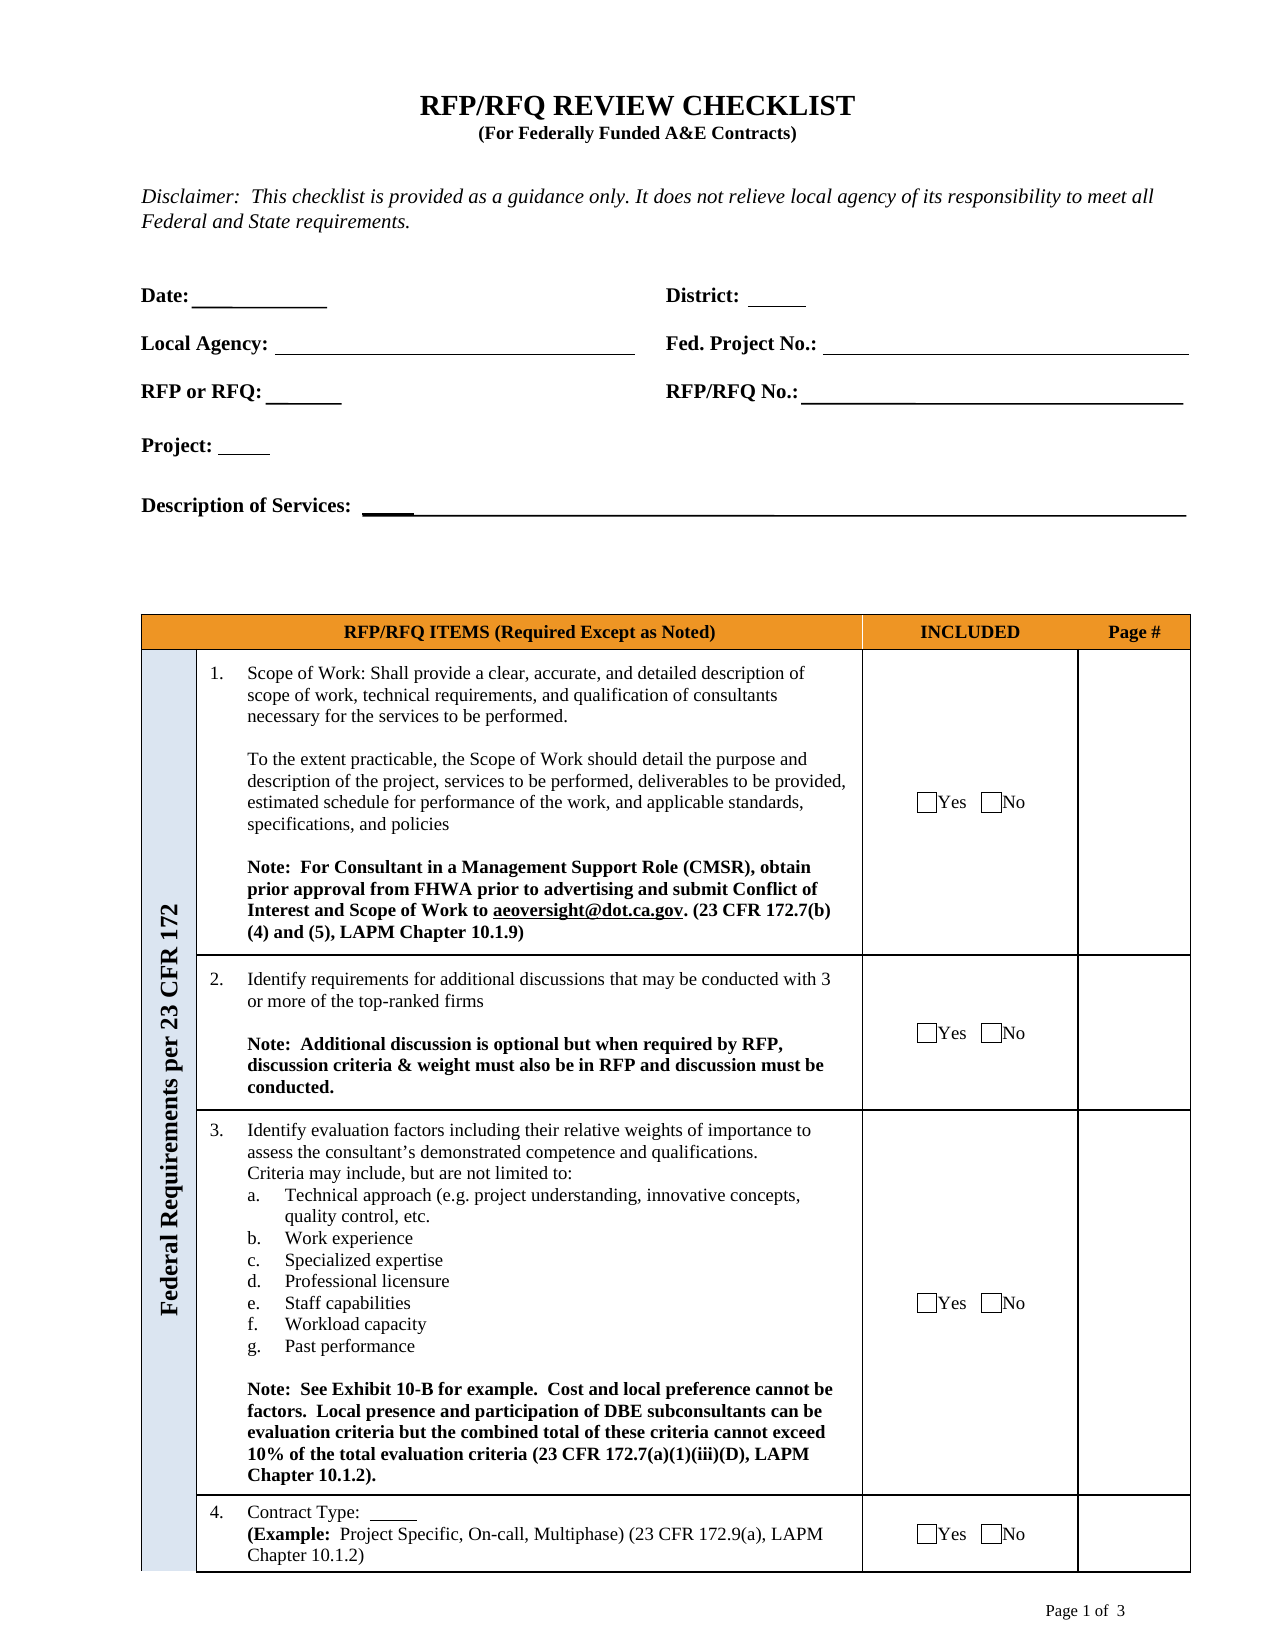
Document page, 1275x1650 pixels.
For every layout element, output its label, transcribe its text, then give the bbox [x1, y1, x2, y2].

table_cell [1079, 650, 1190, 954]
table_cell Yes No [863, 650, 1077, 954]
table_cell Scope of Work: Shall provide a clear, accurate, and detailed description of scope of work, technical requirements, and qualification of consultants necessary for the services to be performed. To the extent practicable, the Scope of Work should detail the purpose and description of the project, services to be performed, deliverables to be provided, estimated schedule for performance of the work, and applicable standards, specifications, and policies Note: For Consultant in a Management Support Role (CMSR), obtain prior approval from FHWA prior to advertising and submit Conflict of Interest and Scope of Work to aeoversight@dot.ca.gov. (23 CFR 172.7(b)(4) and (5), LAPM Chapter 10.1.9) [197, 650, 862, 954]
table_cell Yes No [863, 1496, 1077, 1571]
text Description of Services: [141, 487, 1200, 517]
table_cell Yes No [863, 1111, 1077, 1494]
table_cell Identify evaluation factors including their relative weights of importance to assess the consultant’s demonstrated competence and qualifications. Criteria may include, but are not limited to: Technical approach (e.g. project understanding, innovative concepts, quality control, etc. Work experience Specialized expertise Professional licensure Staff capabilities Workload capacity Past performance Note: See Exhibit 10-B for example. Cost and local preference cannot be factors. Local presence and participation of DBE subconsultants can be evaluation criteria but the combined total of these criteria cannot exceed 10% of the total evaluation criteria (23 CFR 172.7(a)(1)(iii)(D), LAPM Chapter 10.1.2). [197, 1111, 862, 1494]
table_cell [142, 650, 196, 1571]
table_header RFP/RFQ ITEMS (Required Except as Noted) [197, 615, 862, 649]
text Date: District: [141, 283, 1200, 307]
text Local Agency: Fed. Project No.: [141, 331, 1200, 355]
table_header [142, 615, 197, 649]
table_header Page # [1078, 615, 1190, 649]
text Project: [141, 427, 1200, 457]
text Disclaimer: This checklist is provided as a guidance only. It does not relieve local agency of its responsibility to meet all Federal and State requirements. [141, 184, 1200, 233]
table_cell [1079, 1111, 1190, 1494]
text RFP or RFQ: RFP/RFQ No.: [141, 379, 1200, 403]
table_cell Contract Type: (Example: Project Specific, On-call, Multiphase) (23 CFR 172.9(a), LAPM Chapter 10.1.2) [197, 1496, 862, 1571]
table_cell [1079, 956, 1190, 1109]
table_cell [1079, 1496, 1190, 1571]
table_header INCLUDED [863, 615, 1078, 649]
table_cell Yes No [863, 956, 1077, 1109]
title RFP/RFQ REVIEW CHECKLIST [75, 88, 1200, 122]
table_cell Identify requirements for additional discussions that may be conducted with 3 or more of the top-ranked firms Note: Additional discussion is optional but when required by RFP, discussion criteria & weight must also be in RFP and discussion must be conducted. [197, 956, 862, 1109]
title (For Federally Funded A&E Contracts) [75, 122, 1200, 143]
